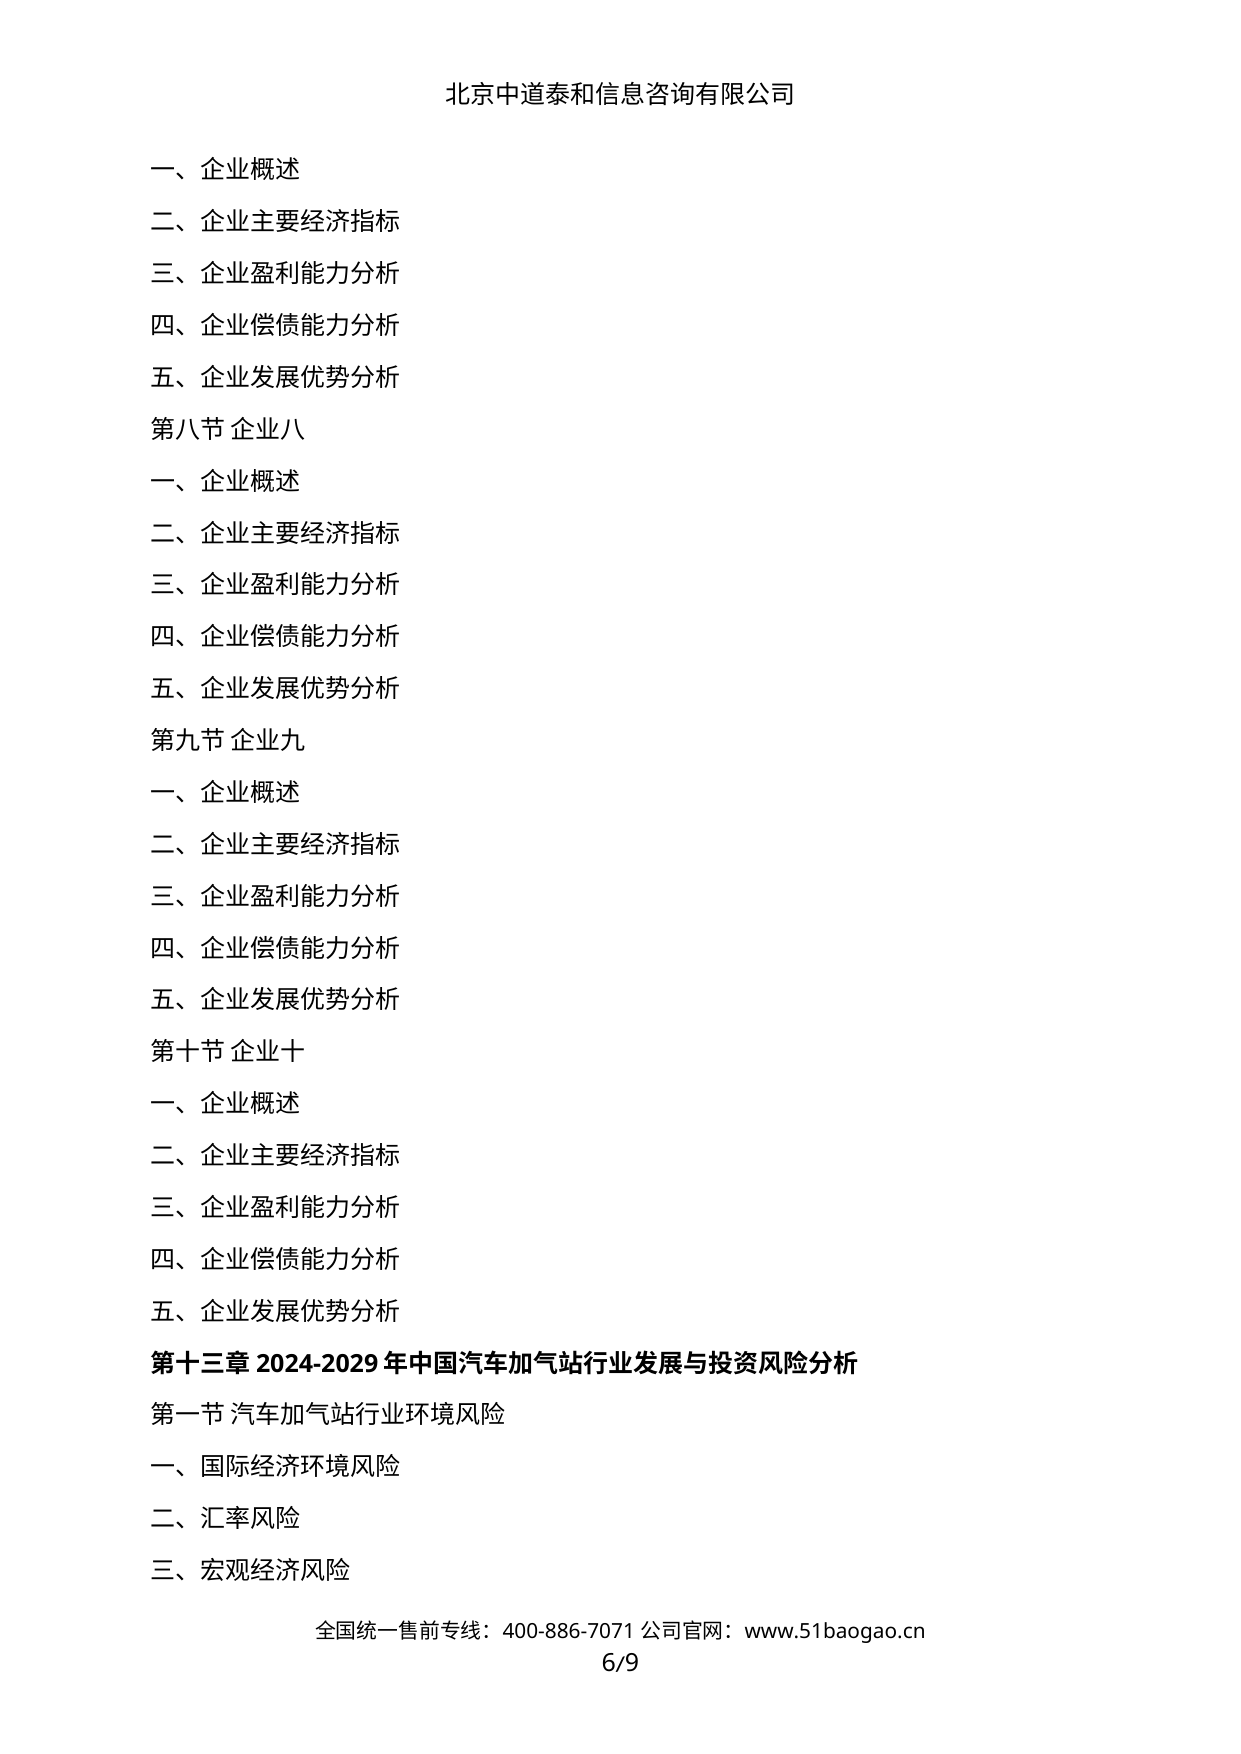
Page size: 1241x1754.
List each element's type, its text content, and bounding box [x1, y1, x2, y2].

text 三、企业盈利能力分析 [150, 1187, 1090, 1224]
text 三、企业盈利能力分析 [150, 254, 1090, 290]
text 二、汇率风险 [150, 1499, 1090, 1535]
text 第十节 企业十 [150, 1032, 1090, 1068]
text 一、企业概述 [150, 1084, 1090, 1120]
text 二、企业主要经济指标 [150, 1136, 1090, 1172]
text 第一节 汽车加气站行业环境风险 [150, 1395, 1090, 1431]
text 五、企业发展优势分析 [150, 1291, 1090, 1327]
text 三、企业盈利能力分析 [150, 876, 1090, 912]
text 第八节 企业八 [150, 409, 1090, 446]
text 五、企业发展优势分析 [150, 669, 1090, 705]
text 第九节 企业九 [150, 721, 1090, 757]
text 一、企业概述 [150, 772, 1090, 809]
text 二、企业主要经济指标 [150, 824, 1090, 861]
text 一、企业概述 [150, 150, 1090, 186]
text 一、国际经济环境风险 [150, 1447, 1090, 1483]
text 一、企业概述 [150, 461, 1090, 497]
text 四、企业偿债能力分析 [150, 928, 1090, 964]
text 第十三章 2024-2029年中国汽车加气站行业发展与投资风险分析 [150, 1343, 1090, 1379]
text 五、企业发展优势分析 [150, 357, 1090, 394]
text 三、企业盈利能力分析 [150, 565, 1090, 601]
text 三、宏观经济风险 [150, 1551, 1090, 1587]
text 四、企业偿债能力分析 [150, 306, 1090, 342]
text 二、企业主要经济指标 [150, 202, 1090, 238]
text 四、企业偿债能力分析 [150, 617, 1090, 653]
text 五、企业发展优势分析 [150, 980, 1090, 1016]
text 二、企业主要经济指标 [150, 513, 1090, 549]
text 四、企业偿债能力分析 [150, 1239, 1090, 1276]
